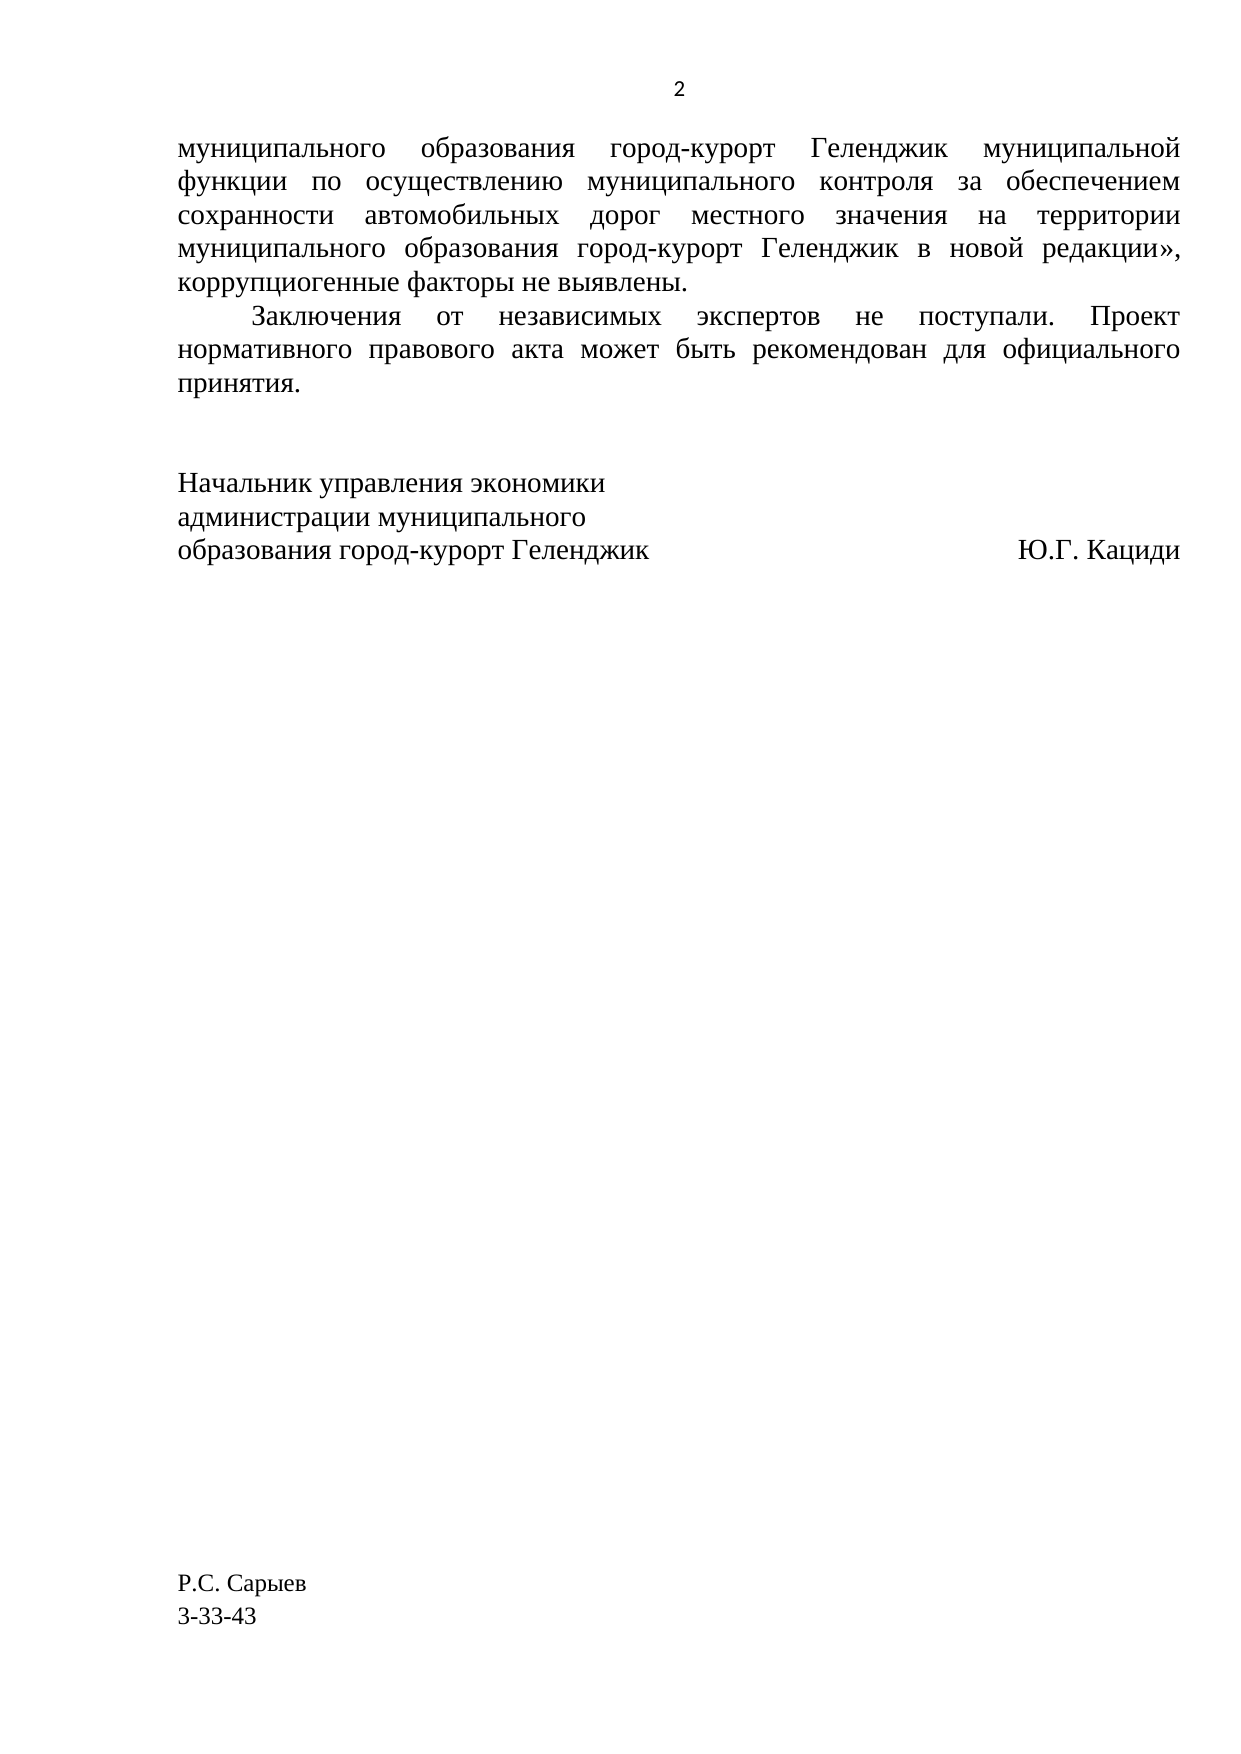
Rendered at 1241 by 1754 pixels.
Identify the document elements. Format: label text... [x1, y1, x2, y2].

text образования город-курорт Геленджик Ю.Г. Кациди [177, 532, 1181, 566]
text администрации муниципального [177, 499, 1181, 532]
text Начальник управления экономики [177, 465, 1181, 499]
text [177, 130, 1181, 298]
text Р.С. Сарыев [177, 1568, 1181, 1597]
text Заключения от независимых экспертов не поступали. Проект нормативного правового акта может быть рекомендован для официального принятия. [177, 298, 1181, 398]
text 3-33-43 [177, 1601, 1181, 1630]
